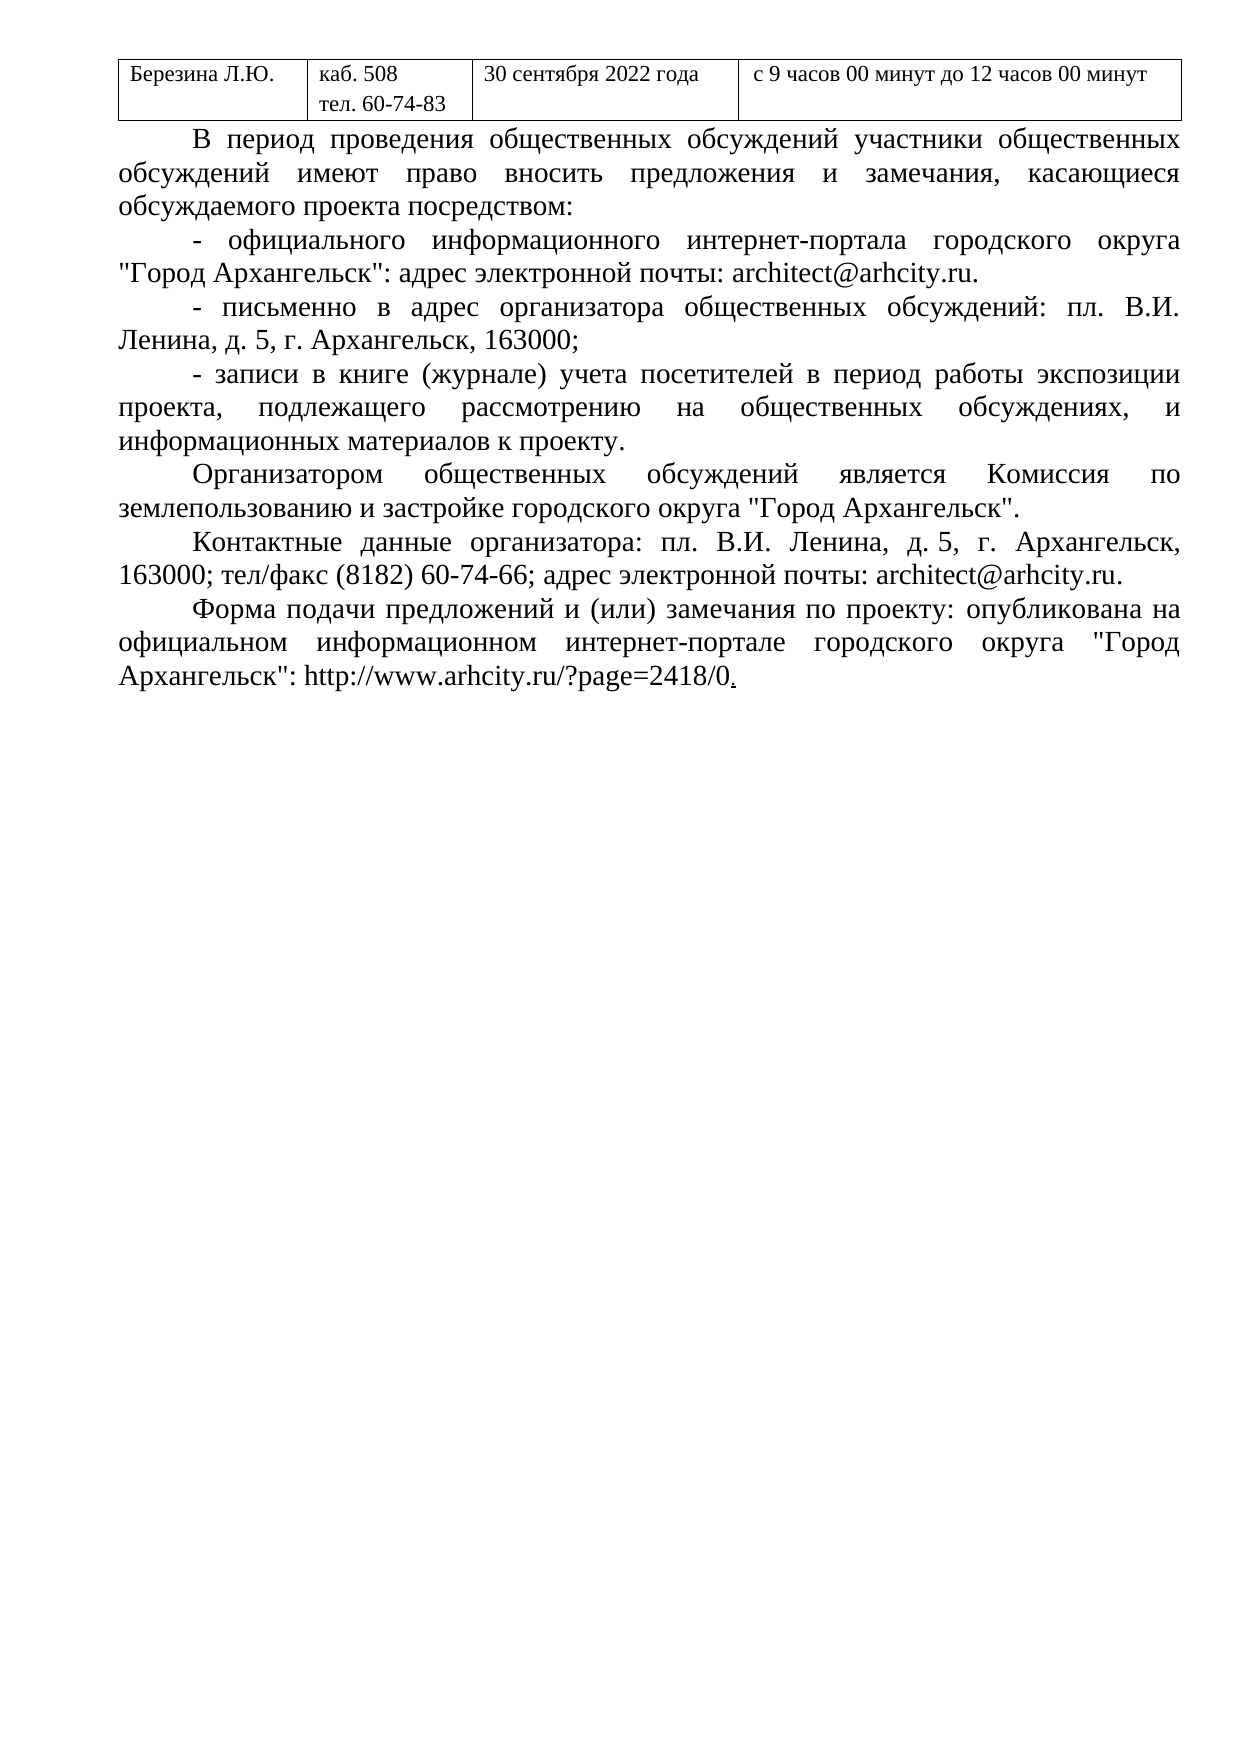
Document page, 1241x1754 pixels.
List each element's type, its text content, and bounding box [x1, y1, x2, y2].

table_cell Березина Л.Ю. [119, 60, 307, 120]
text - записи в книге (журнале) учета посетителей в период работы экспозиции проекта, подлежащего рассмотрению на общественных обсуждениях, и информационных материалов к проекту. [118, 356, 1181, 457]
text В период проведения общественных обсуждений участники общественных обсуждений имеют право вносить предложения и замечания, касающиеся обсуждаемого проекта посредством: [118, 121, 1181, 222]
text Форма подачи предложений и (или) замечания по проекту: опубликована на официальном информационном интернет-портале городского округа "Город Архангельск": http://www.arhcity.ru/?page=2418/0. [118, 591, 1181, 691]
table_cell с 9 часов 00 минут до 12 часов 00 минут [739, 60, 1181, 120]
text - официального информационного интернет-портала городского округа "Город Архангельск": адрес электронной почты: architect@arhcity.ru. [118, 222, 1181, 289]
text - письменно в адрес организатора общественных обсуждений: пл. В.И. Ленина, д. 5, г. Архангельск, 163000; [118, 289, 1181, 356]
table_cell 30 сентября 2022 года [473, 60, 738, 120]
text Организатором общественных обсуждений является Комиссия по землепользованию и застройке городского округа "Город Архангельск". [118, 457, 1181, 524]
table_cell каб. 508 тел. 60-74-83 [308, 60, 472, 120]
text Контактные данные организатора: пл. В.И. Ленина, д. 5, г. Архангельск, 163000; тел/факс (8182) 60-74-66; адрес электронной почты: architect@arhcity.ru. [118, 524, 1181, 591]
